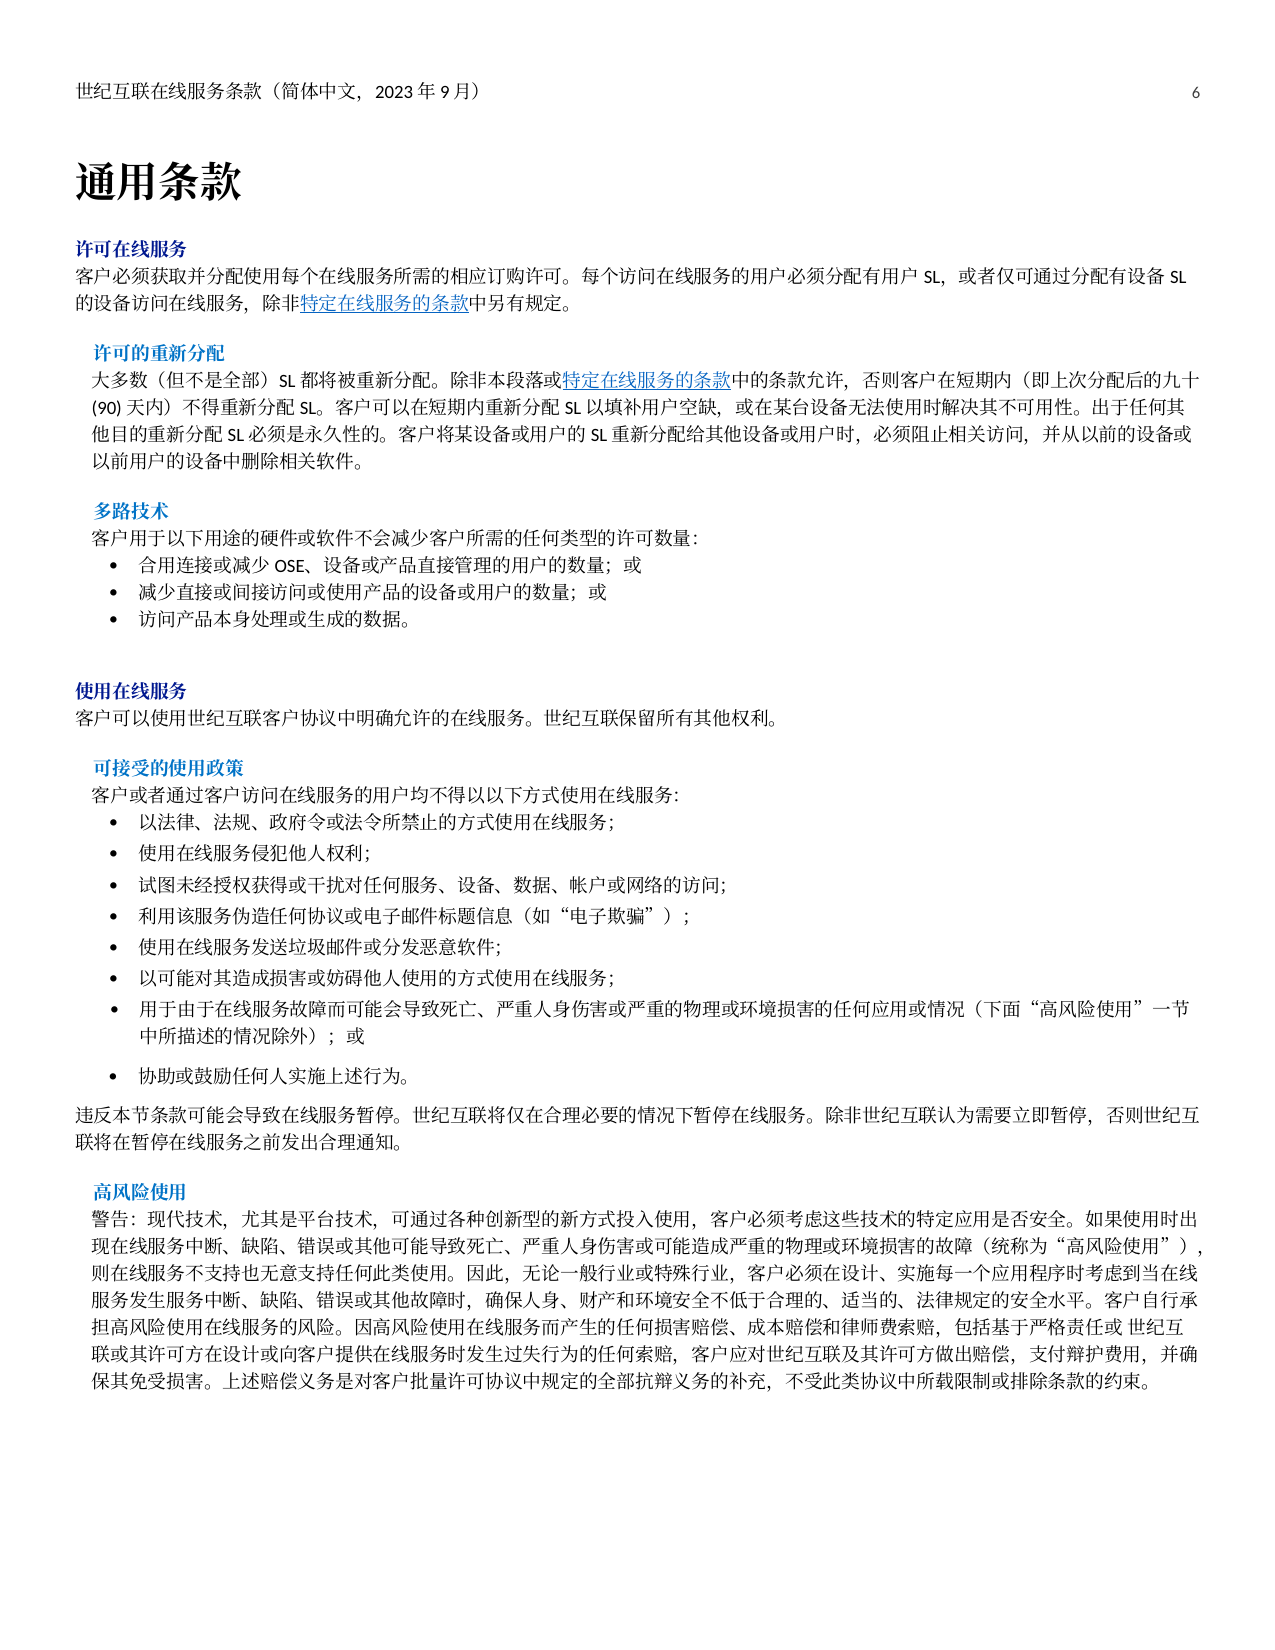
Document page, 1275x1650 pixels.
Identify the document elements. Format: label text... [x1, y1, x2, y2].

list 许可的重新分配 [94, 339, 1200, 366]
list 试图未经授权获得或干扰对任何服务、设备、数据、帐户或网络的访问； [110, 870, 1200, 897]
list 减少直接或间接访问或使用产品的设备或用户的数量；或 [110, 577, 1200, 604]
list 违反本节条款可能会导致在线服务暂停。世纪互联将仅在合理必要的情况下暂停在线服务。除非世纪互联认为需要立即暂停，否则世纪互联将在暂停在线服务之前发出合理通知。 [75, 1101, 1200, 1155]
list 客户可以使用世纪互联客户协议中明确允许的在线服务。世纪互联保留所有其他权利。 [75, 704, 1200, 731]
list 客户或者通过客户访问在线服务的用户均不得以以下方式使用在线服务： [91, 781, 1200, 808]
list 合用连接或减少 OSE、设备或产品直接管理的用户的数量；或 [110, 551, 1200, 577]
subtitle 通用条款 [75, 150, 1200, 210]
list 使用在线服务发送垃圾邮件或分发恶意软件； [110, 933, 1200, 960]
list 访问产品本身处理或生成的数据。 [110, 604, 1200, 631]
list 利用该服务伪造任何协议或电子邮件标题信息（如“电子欺骗”）； [110, 902, 1200, 928]
list 可接受的使用政策 [94, 754, 1200, 781]
list 多路技术 [94, 497, 1200, 523]
list 用于由于在线服务故障而可能会导致死亡、严重人身伤害或严重的物理或环境损害的任何应用或情况（下面“高风险使用”一节中所描述的情况除外）；或 [111, 995, 1200, 1049]
subtitle 许可在线服务 [75, 235, 1200, 262]
list 以可能对其造成损害或妨碍他人使用的方式使用在线服务； [110, 964, 1200, 991]
list 客户必须获取并分配使用每个在线服务所需的相应订购许可。每个访问在线服务的用户必须分配有用户 SL，或者仅可通过分配有设备 SL 的设备访问在线服务，除非特定在线服务的条款中另有规定。 [75, 262, 1200, 316]
list 高风险使用 [94, 1178, 1200, 1205]
list 使用在线服务侵犯他人权利； [110, 839, 1200, 866]
list 以法律、法规、政府令或法令所禁止的方式使用在线服务； [110, 808, 1200, 835]
list 客户用于以下用途的硬件或软件不会减少客户所需的任何类型的许可数量： [91, 523, 1200, 551]
subtitle 使用在线服务 [75, 677, 1200, 704]
list 警告：现代技术，尤其是平台技术，可通过各种创新型的新方式投入使用，客户必须考虑这些技术的特定应用是否安全。如果使用时出现在线服务中断、缺陷、错误或其他可能导致死亡、严重人身伤害或可能造成严重的物理或环境损害的故障（统称为“高风险使用”），则在线服务不支持也无意支持任何此类使用。因此，无论一般行业或特殊行业，客户必须在设计、实施每一个应用程序时考虑到当在线服务发生服务中断、缺陷、错误或其他故障时，确保人身、财产和环境安全不低于合理的、适当的、法律规定的安全水平。客户自行承担高风险使用在线服务的风险。因高风险使用在线服务而产生的任何损害赔偿、成本赔偿和律师费索赔，包括基于严格责任或 世纪互联或其许可方在设计或向客户提供在线服务时发生过失行为的任何索赔，客户应对世纪互联及其许可方做出赔偿，支付辩护费用，并确保其免受损害。上述赔偿义务是对客户批量许可协议中规定的全部抗辩义务的补充，不受此类协议中所载限制或排除条款的约束。 [91, 1205, 1200, 1394]
list 大多数（但不是全部）SL 都将被重新分配。除非本段落或特定在线服务的条款中的条款允许，否则客户在短期内（即上次分配后的九十 (90) 天内）不得重新分配 SL。客户可以在短期内重新分配 SL 以填补用户空缺，或在某台设备无法使用时解决其不可用性。出于任何其他目的重新分配 SL 必须是永久性的。客户将某设备或用户的 SL 重新分配给其他设备或用户时，必须阻止相关访问，并从以前的设备或以前用户的设备中删除相关软件。 [91, 366, 1200, 474]
list 协助或鼓励任何人实施上述行为。 [109, 1061, 1200, 1088]
